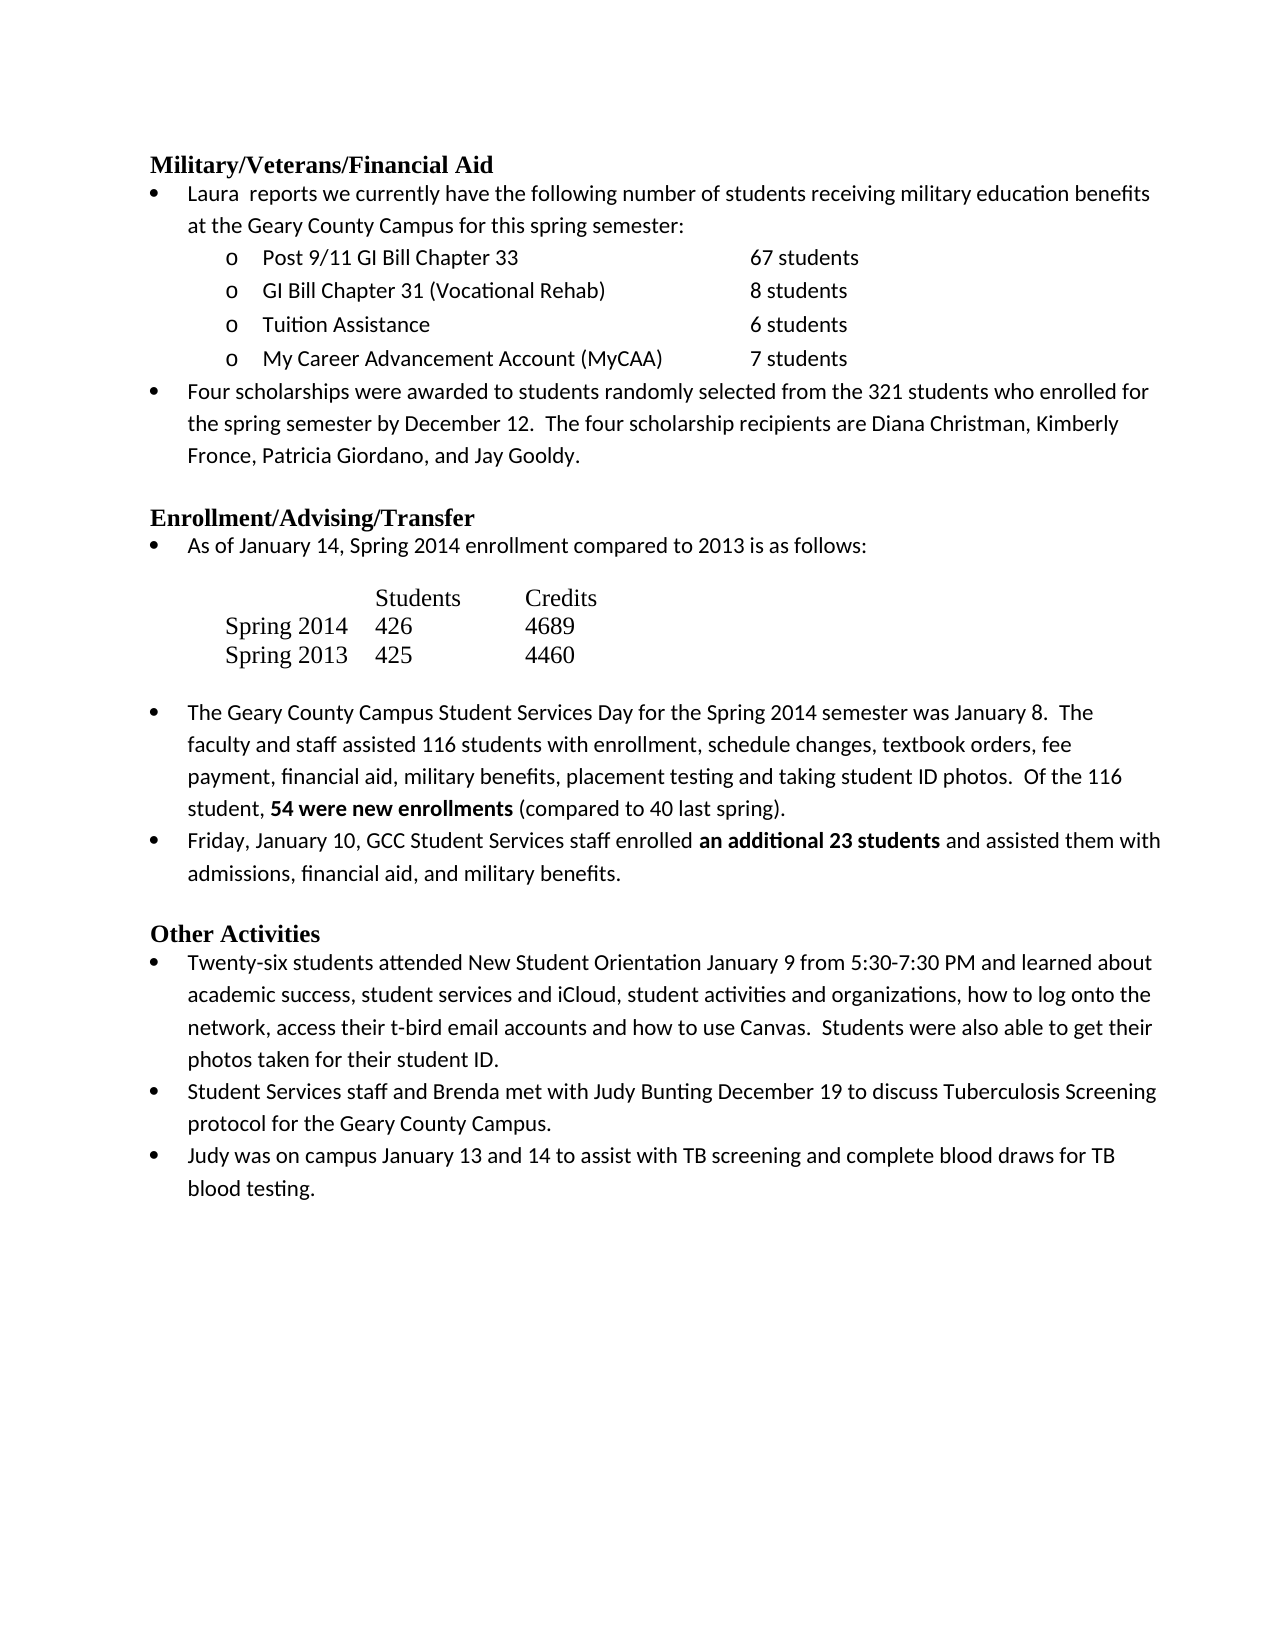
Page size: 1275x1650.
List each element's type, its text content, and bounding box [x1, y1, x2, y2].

list Tuition Assistance 6 students [225, 310, 1162, 339]
text Spring 2013 425 4460 [150, 640, 1162, 669]
list Four scholarships were awarded to students randomly selected from the 321 students who enrolled for the spring semester by December 12. The four scholarship recipients are Diana Christman, Kimberly Fronce, Patricia Giordano, and Jay Gooldy. [150, 377, 1162, 470]
text Enrollment/Advising/Transfer [150, 503, 1162, 531]
list Twenty-six students attended New Student Orientation January 9 from 5:30-7:30 PM and learned about academic success, student services and iCloud, student activities and organizations, how to log onto the network, access their t-bird email accounts and how to use Canvas. Students were also able to get their photos taken for their student ID. [150, 948, 1162, 1073]
list The Geary County Campus Student Services Day for the Spring 2014 semester was January 8. The faculty and staff assisted 116 students with enrollment, schedule changes, textbook orders, fee payment, financial aid, military benefits, placement testing and taking student ID photos. Of the 116 student, 54 were new enrollments (compared to 40 last spring). [150, 698, 1162, 822]
list Judy was on campus January 13 and 14 to assist with TB screening and complete blood draws for TB blood testing. [150, 1141, 1162, 1202]
list My Career Advancement Account (MyCAA) 7 students [225, 344, 1162, 373]
text Students Credits [300, 583, 1162, 611]
list GI Bill Chapter 31 (Vocational Rehab) 8 students [225, 277, 1162, 306]
list Post 9/11 GI Bill Chapter 33 67 students [225, 243, 1162, 272]
list Friday, January 10, GCC Student Services staff enrolled an additional 23 students and assisted them with admissions, financial aid, and military benefits. [150, 826, 1162, 887]
text Military/Veterans/Financial Aid [150, 150, 1162, 179]
list As of January 14, Spring 2014 enrollment compared to 2013 is as follows: [150, 531, 1162, 559]
text Spring 2014 426 4689 [150, 611, 1162, 640]
text Other Activities [150, 919, 1162, 948]
list Laura reports we currently have the following number of students receiving military education benefits at the Geary County Campus for this spring semester: [150, 179, 1162, 239]
list Student Services staff and Brenda met with Judy Bunting December 19 to discuss Tuberculosis Screening protocol for the Geary County Campus. [150, 1077, 1162, 1137]
